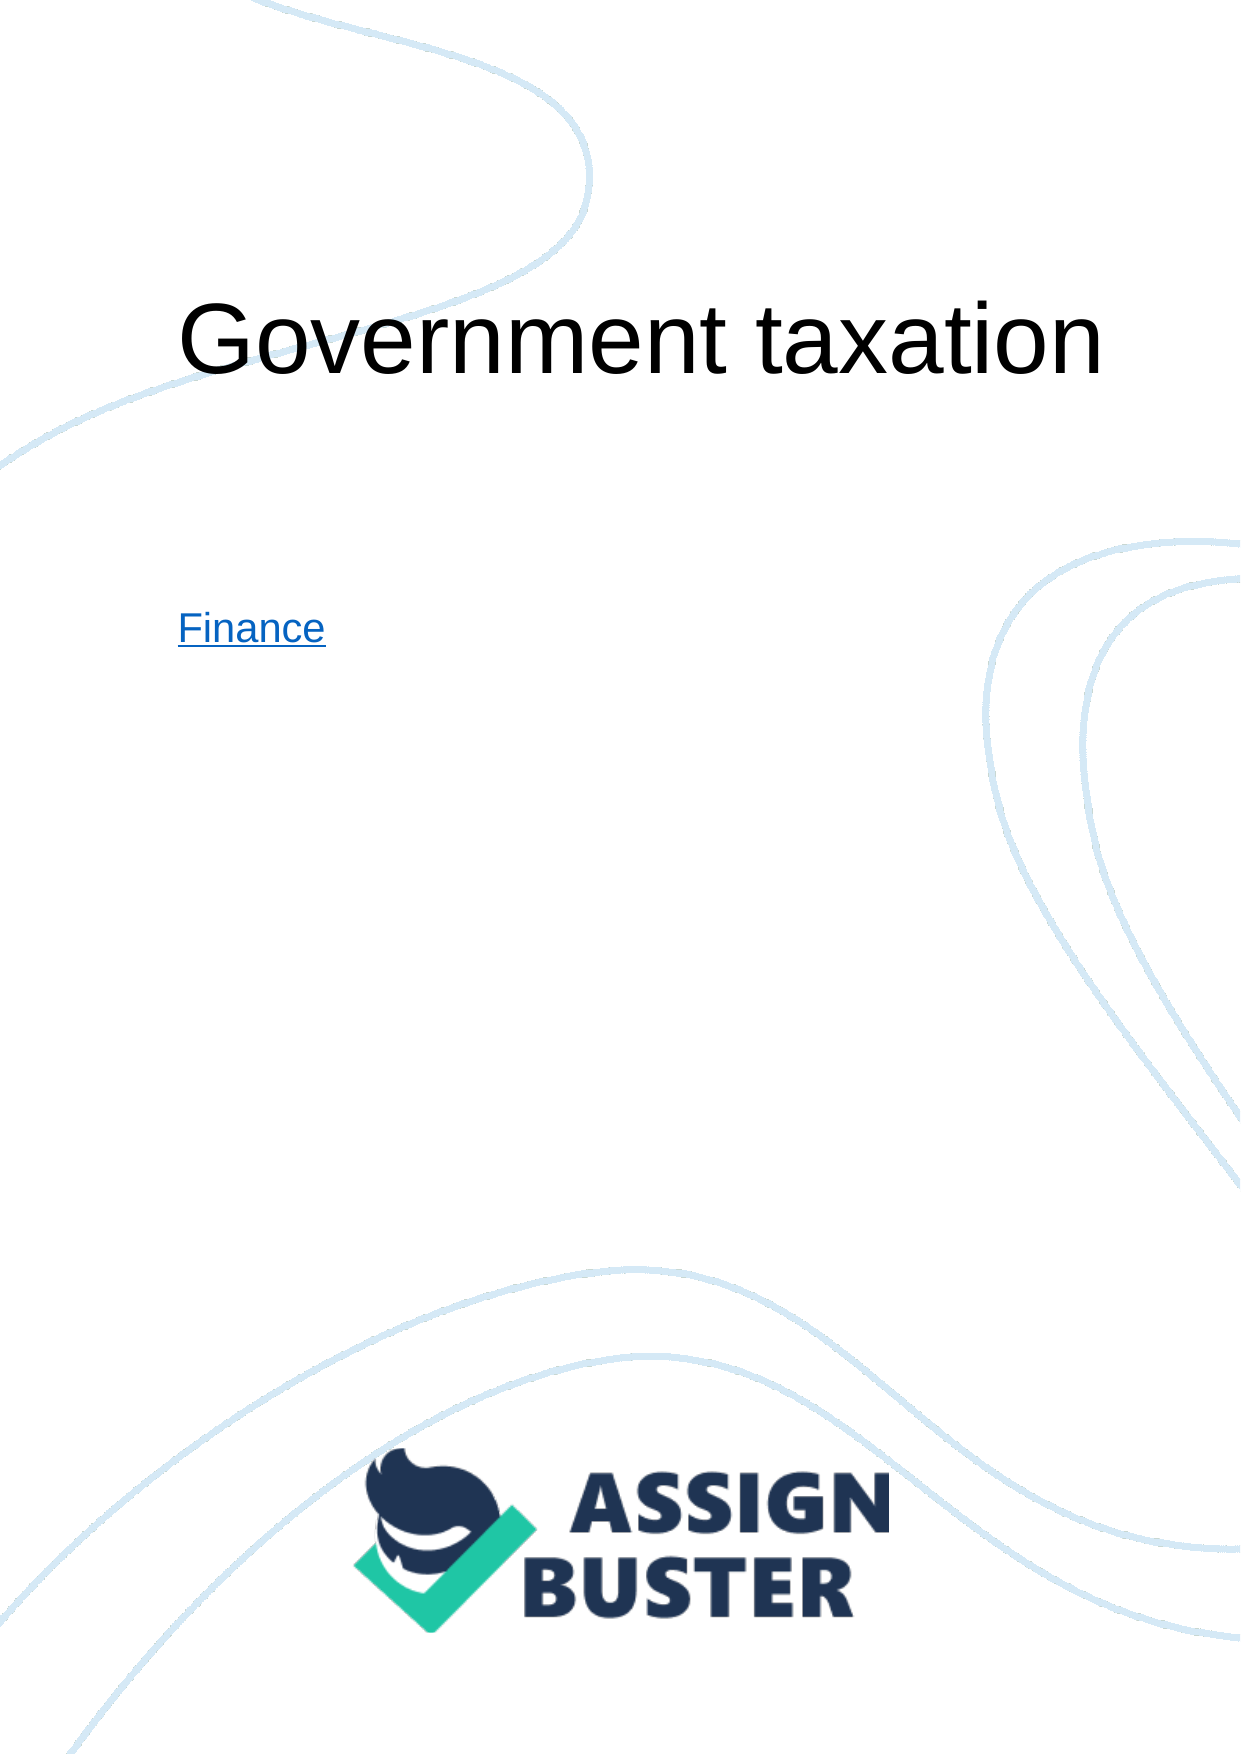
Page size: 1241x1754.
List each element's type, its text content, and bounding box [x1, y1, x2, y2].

subtitle Government taxation [177, 279, 1152, 394]
text Finance [177, 604, 1152, 652]
picture [0, 0, 1241, 1754]
